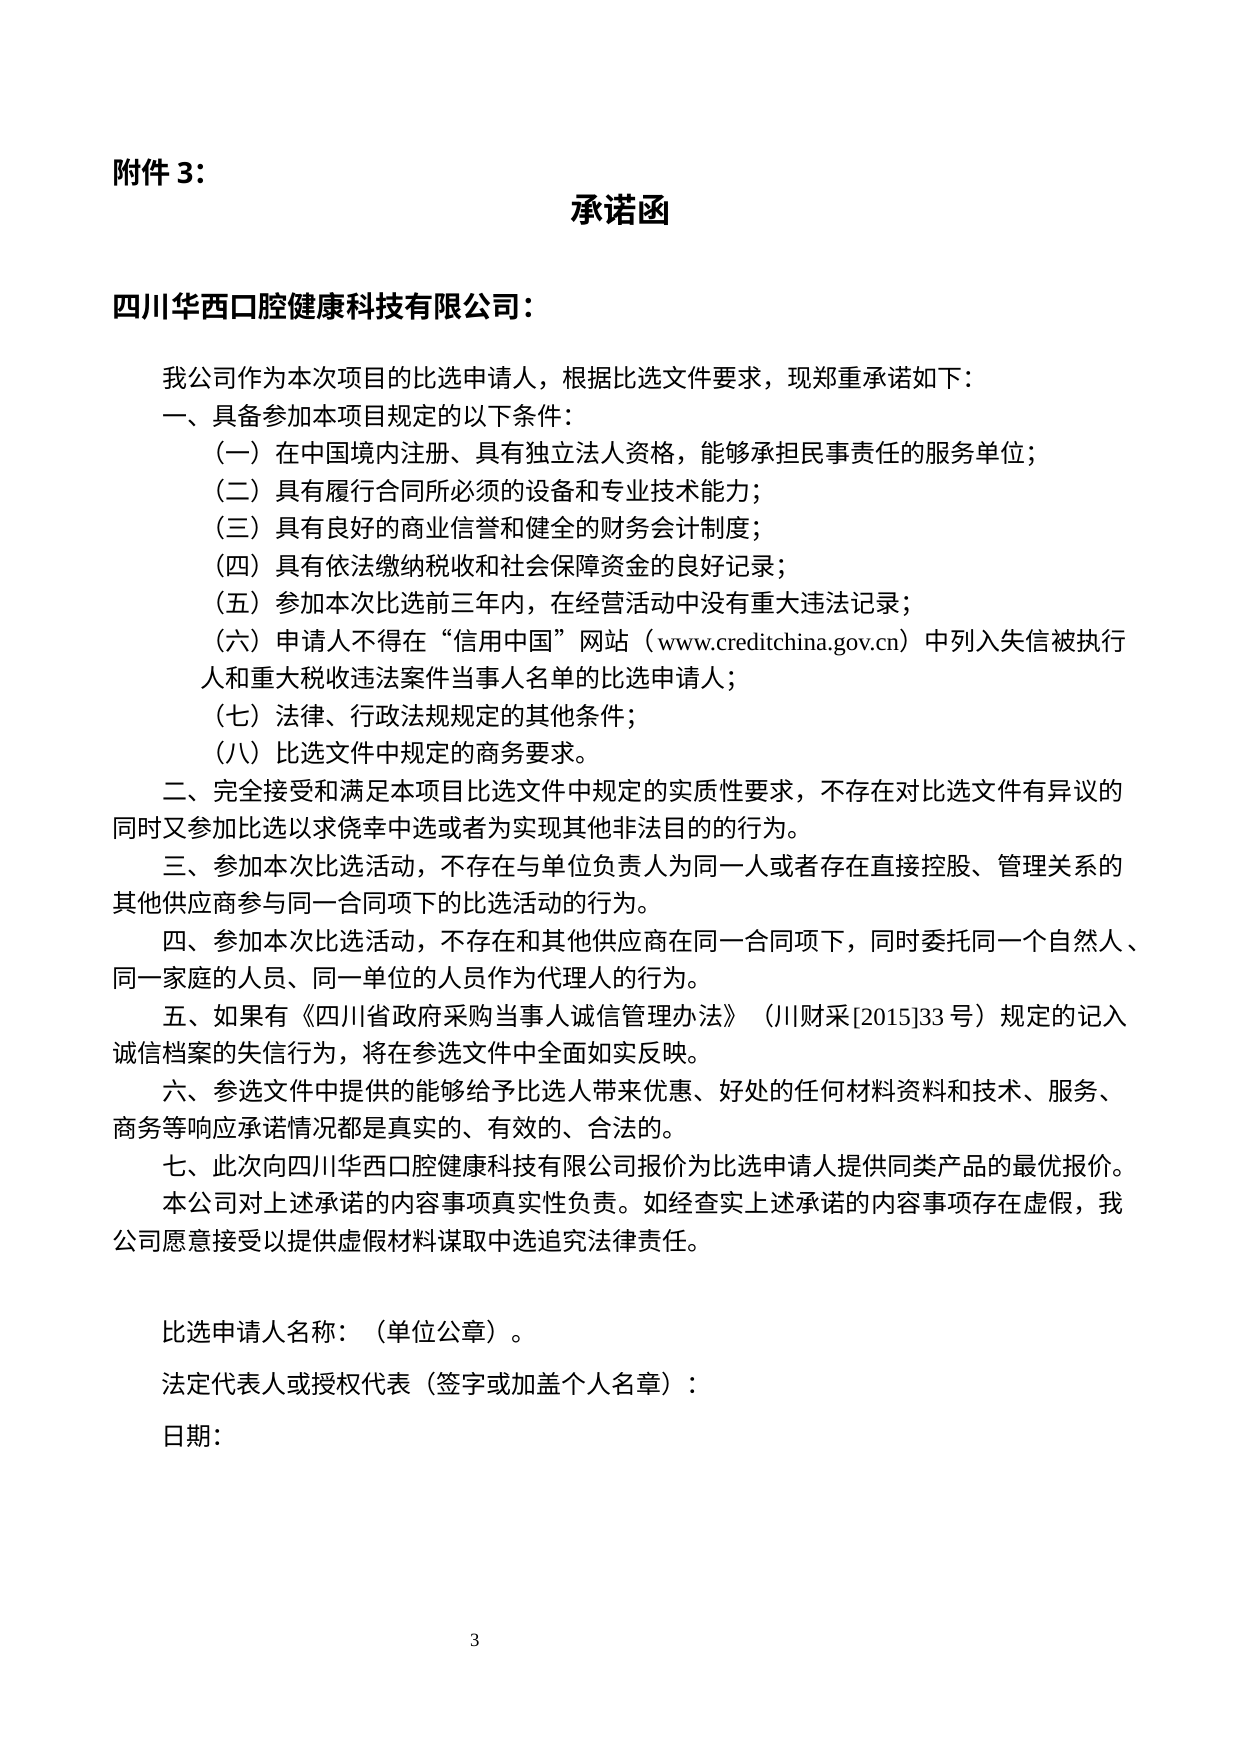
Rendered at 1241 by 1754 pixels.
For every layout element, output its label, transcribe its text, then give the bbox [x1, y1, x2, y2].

text 一、具备参加本项目规定的以下条件： [112, 395, 1128, 433]
text 二、完全接受和满足本项目比选文件中规定的实质性要求，不存在对比选文件有异议的同时又参加比选以求侥幸中选或者为实现其他非法目的的行为。 [112, 770, 1128, 845]
text （四）具有依法缴纳税收和社会保障资金的良好记录； [200, 545, 1128, 583]
text 法定代表人或授权代表（签字或加盖个人名章）： [112, 1352, 1128, 1404]
text 本公司对上述承诺的内容事项真实性负责。如经查实上述承诺的内容事项存在虚假，我公司愿意接受以提供虚假材料谋取中选追究法律责任。 [112, 1183, 1128, 1258]
text 五、如果有《四川省政府采购当事人诚信管理办法》（川财采[2015]33号）规定的记入诚信档案的失信行为，将在参选文件中全面如实反映。 [112, 995, 1128, 1070]
text 四川华西口腔健康科技有限公司： [112, 284, 1128, 325]
text 七、此次向四川华西口腔健康科技有限公司报价为比选申请人提供同类产品的最优报价。 [112, 1145, 1128, 1183]
text 三、参加本次比选活动，不存在与单位负责人为同一人或者存在直接控股、管理关系的其他供应商参与同一合同项下的比选活动的行为。 [112, 845, 1128, 920]
text （一）在中国境内注册、具有独立法人资格，能够承担民事责任的服务单位； [200, 433, 1128, 470]
text 四、参加本次比选活动，不存在和其他供应商在同一合同项下，同时委托同一个自然人、同一家庭的人员、同一单位的人员作为代理人的行为。 [112, 920, 1128, 995]
text （七）法律、行政法规规定的其他条件； [200, 695, 1128, 733]
text （三）具有良好的商业信誉和健全的财务会计制度； [200, 508, 1128, 545]
text 日期： [112, 1404, 1128, 1456]
text 承诺函 [112, 192, 1128, 230]
text 六、参选文件中提供的能够给予比选人带来优惠、好处的任何材料资料和技术、服务、商务等响应承诺情况都是真实的、有效的、合法的。 [112, 1070, 1128, 1145]
text （八）比选文件中规定的商务要求。 [200, 733, 1128, 770]
text 我公司作为本次项目的比选申请人，根据比选文件要求，现郑重承诺如下： [112, 358, 1128, 395]
text （五）参加本次比选前三年内，在经营活动中没有重大违法记录； [200, 583, 1128, 620]
text （六）申请人不得在“信用中国”网站（www.creditchina.gov.cn）中列入失信被执行人和重大税收违法案件当事人名单的比选申请人； [200, 620, 1128, 695]
text 附件3： [112, 150, 1128, 192]
text （二）具有履行合同所必须的设备和专业技术能力； [200, 470, 1128, 508]
text 比选申请人名称：（单位公章）。 [112, 1299, 1128, 1352]
